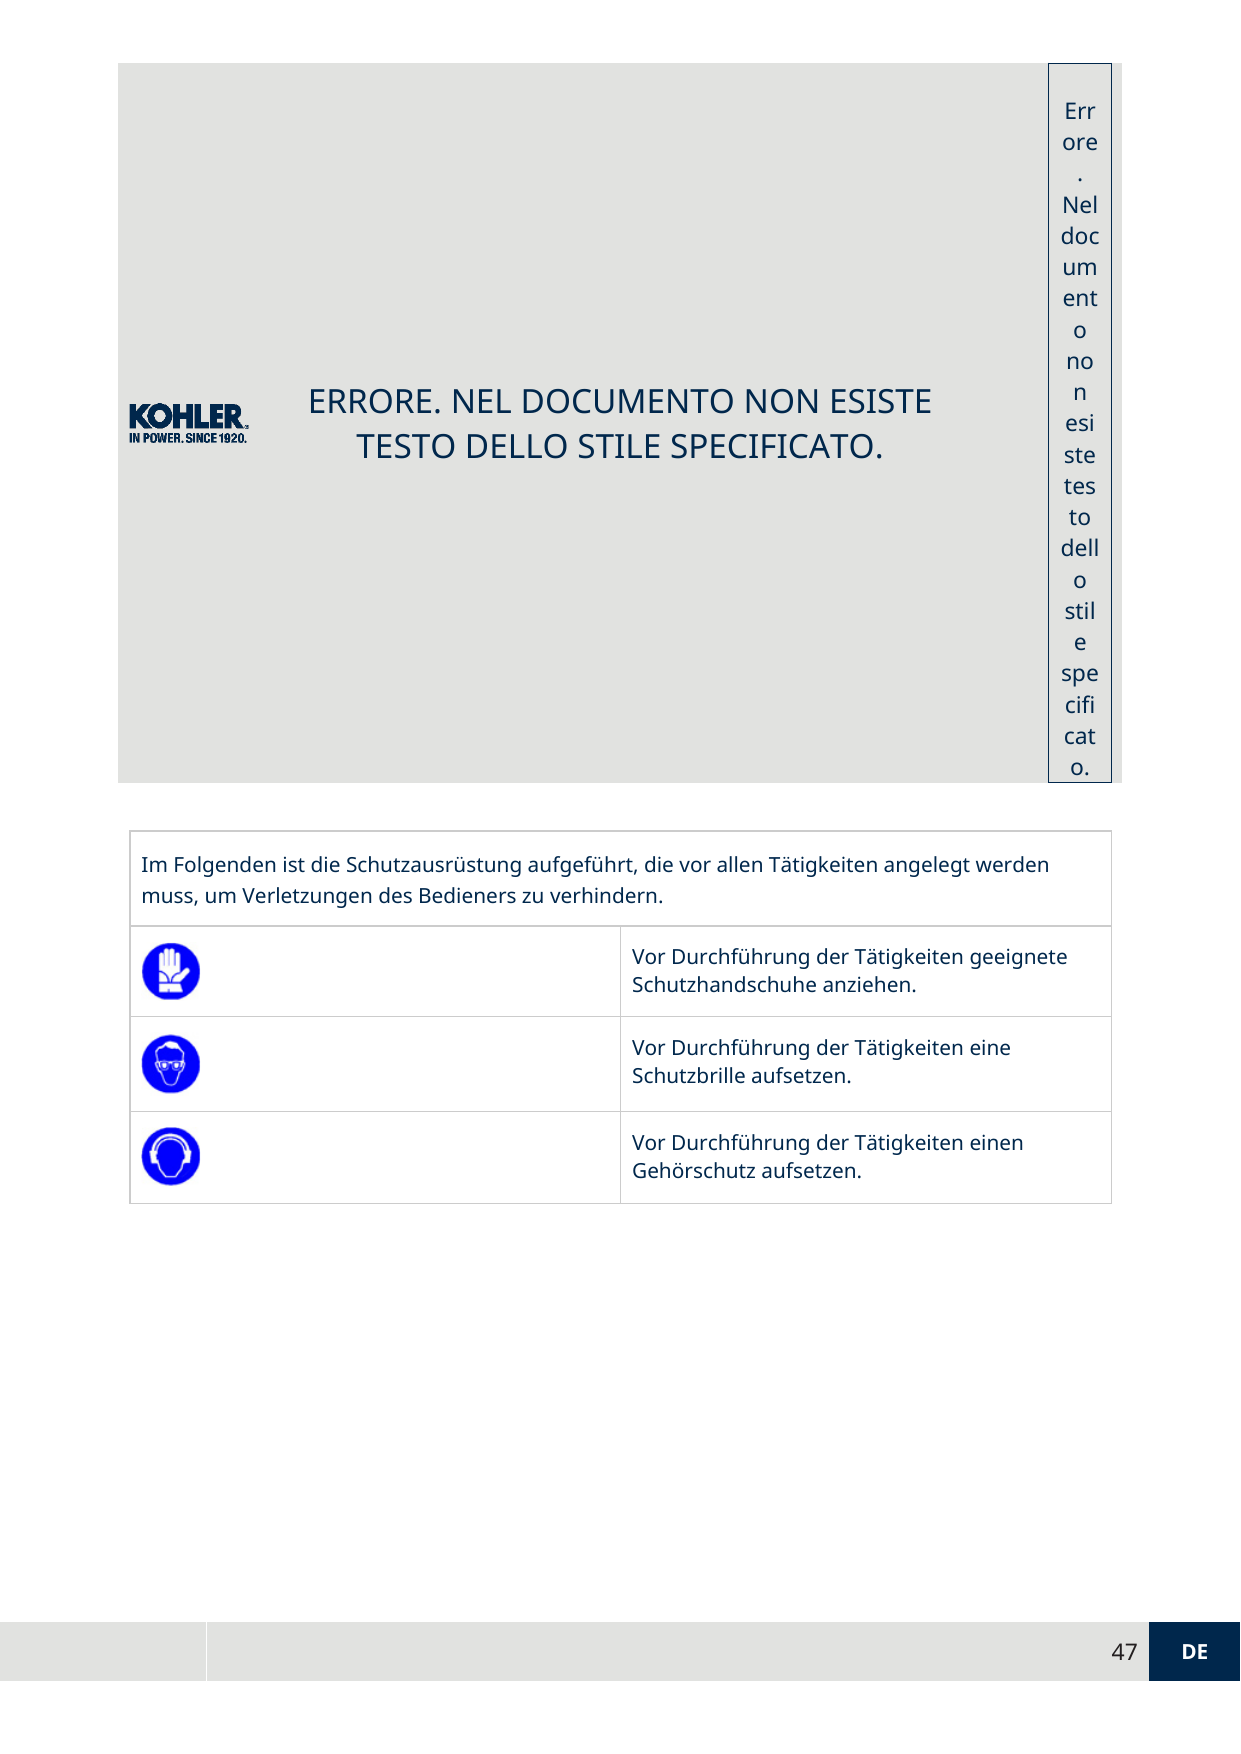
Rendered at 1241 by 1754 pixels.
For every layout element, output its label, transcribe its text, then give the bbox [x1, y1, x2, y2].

picture [129, 403, 249, 443]
picture [141, 942, 201, 1001]
table_header Um eine sichere Verwendung gewährleisten zu können, müssen die folgenden Anweisungen aufmerksam gelesen werden. Es wird außerdem empfohlen, auch das mit der Maschine oder der Anwendung, auf der der Motor installiert ist, mitgelieferte Bedienungshandbuch zu lesen, da es weitere wichtige Informationen zur Sicherheit enthält. Das vorliegende Handbuch enthält die im Folgenden dargelegten Sicherheitsbestimmungen. Es wird gebeten, diese aufmerksam zu lesen. [118, 815, 1122, 1219]
picture [141, 1032, 201, 1096]
picture [141, 1127, 201, 1187]
